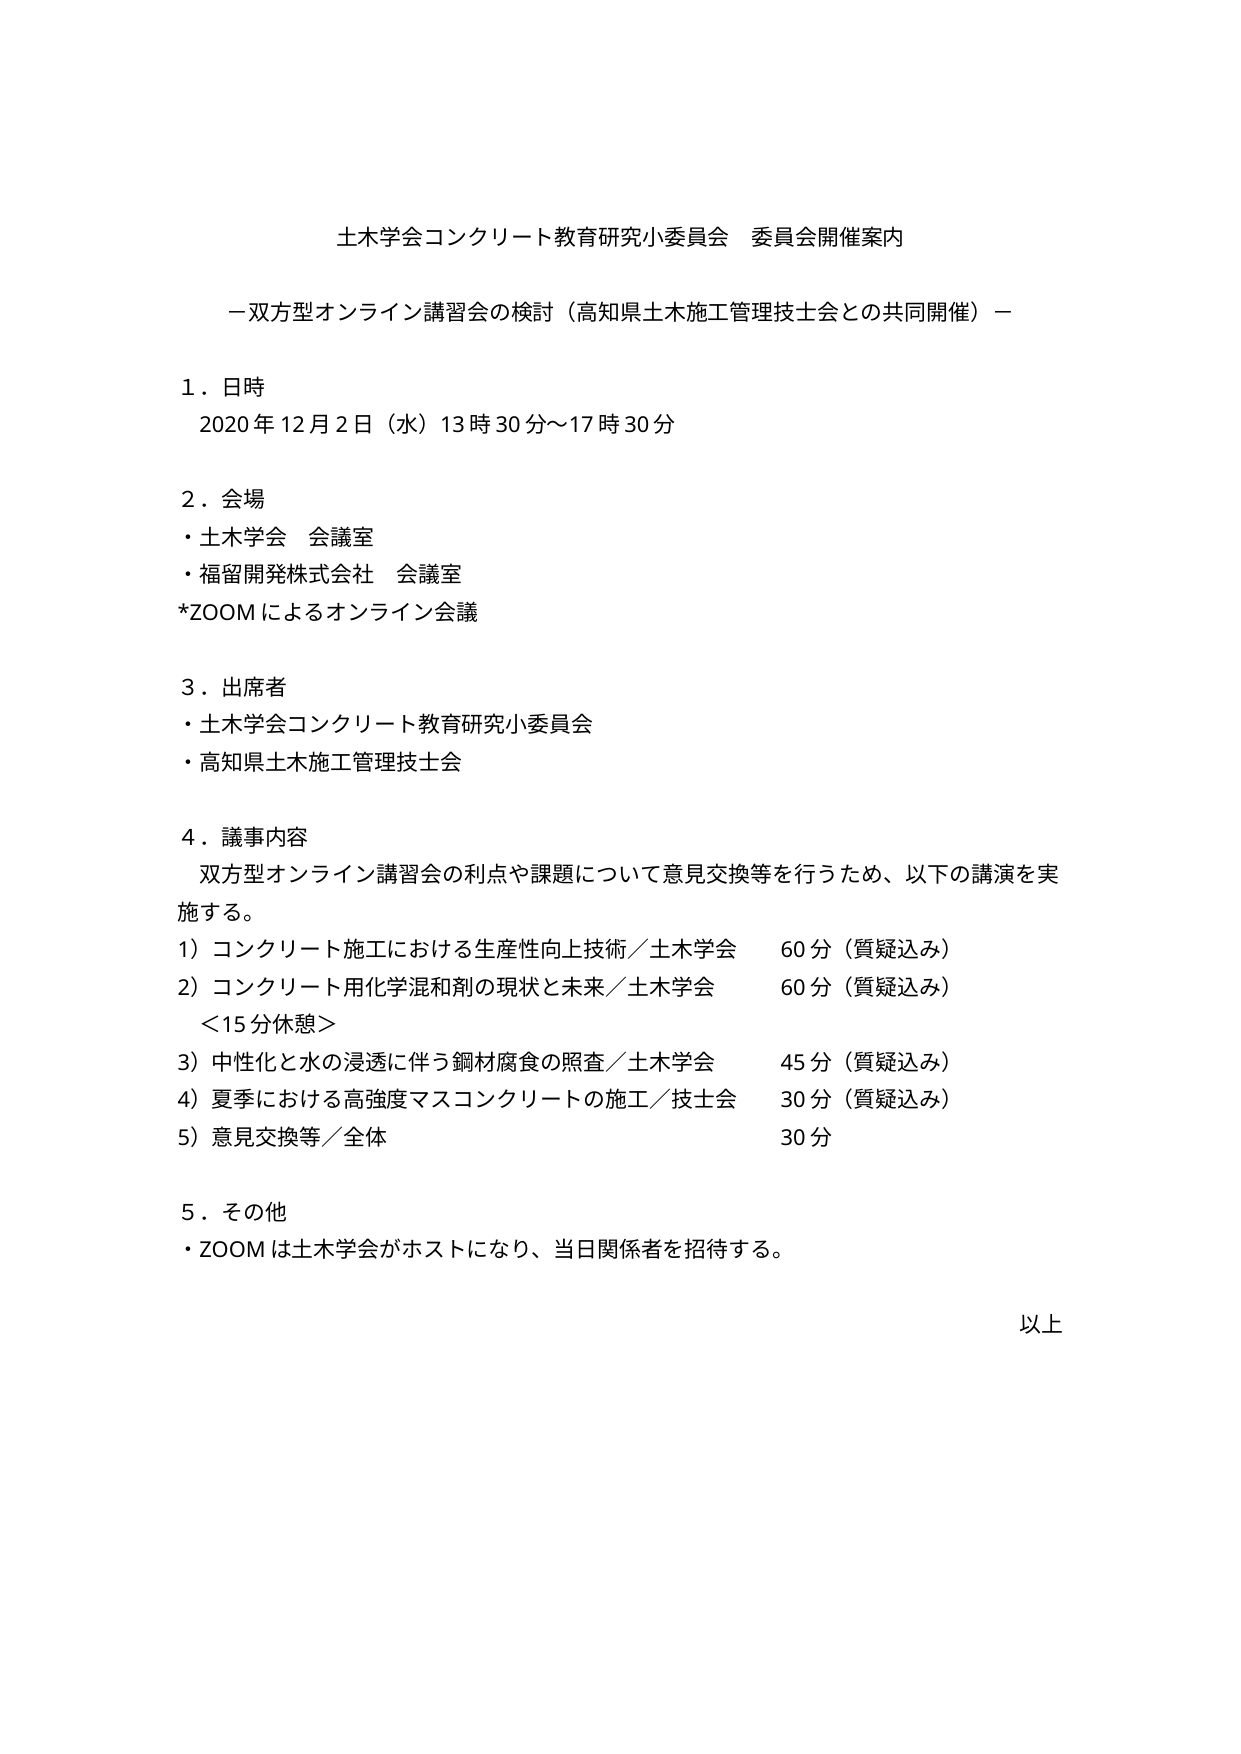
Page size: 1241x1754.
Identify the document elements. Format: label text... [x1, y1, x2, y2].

text ・高知県土木施工管理技士会 [177, 742, 1063, 779]
text ４．議事内容 [177, 817, 1063, 854]
text 双方型オンライン講習会の利点や課題について意見交換等を行うため、以下の講演を実施する。 [177, 854, 1063, 929]
text ２．会場 [177, 479, 1063, 517]
text 3）中性化と水の浸透に伴う鋼材腐食の照査／土木学会 45分（質疑込み） [177, 1042, 1063, 1079]
text 2）コンクリート用化学混和剤の現状と未来／土木学会 60分（質疑込み） [177, 967, 1063, 1004]
text ＜15分休憩＞ [177, 1004, 1063, 1042]
text ・土木学会 会議室 [177, 517, 1063, 554]
text ５．その他 [177, 1192, 1063, 1229]
text ３．出席者 [177, 667, 1063, 704]
text 土木学会コンクリート教育研究小委員会 委員会開催案内 [177, 217, 1063, 254]
text １．日時 [177, 367, 1063, 404]
text *ZOOMによるオンライン会議 [177, 592, 1063, 629]
text 2020年12月2日（水）13時30分～17時30分 [177, 404, 1063, 442]
text 4）夏季における高強度マスコンクリートの施工／技士会 30分（質疑込み） [177, 1079, 1063, 1117]
text 1）コンクリート施⼯における⽣産性向上技術／土木学会 60分（質疑込み） [177, 929, 1063, 967]
text ・ZOOMは土木学会がホストになり、当日関係者を招待する。 [177, 1229, 1063, 1267]
text 以上 [177, 1304, 1063, 1342]
text ・土木学会コンクリート教育研究小委員会 [177, 704, 1063, 742]
text ・福留開発株式会社 会議室 [177, 554, 1063, 592]
text －双方型オンライン講習会の検討（高知県土木施工管理技士会との共同開催）－ [177, 292, 1063, 329]
text 5）意見交換等／全体 30分 [177, 1117, 1063, 1154]
